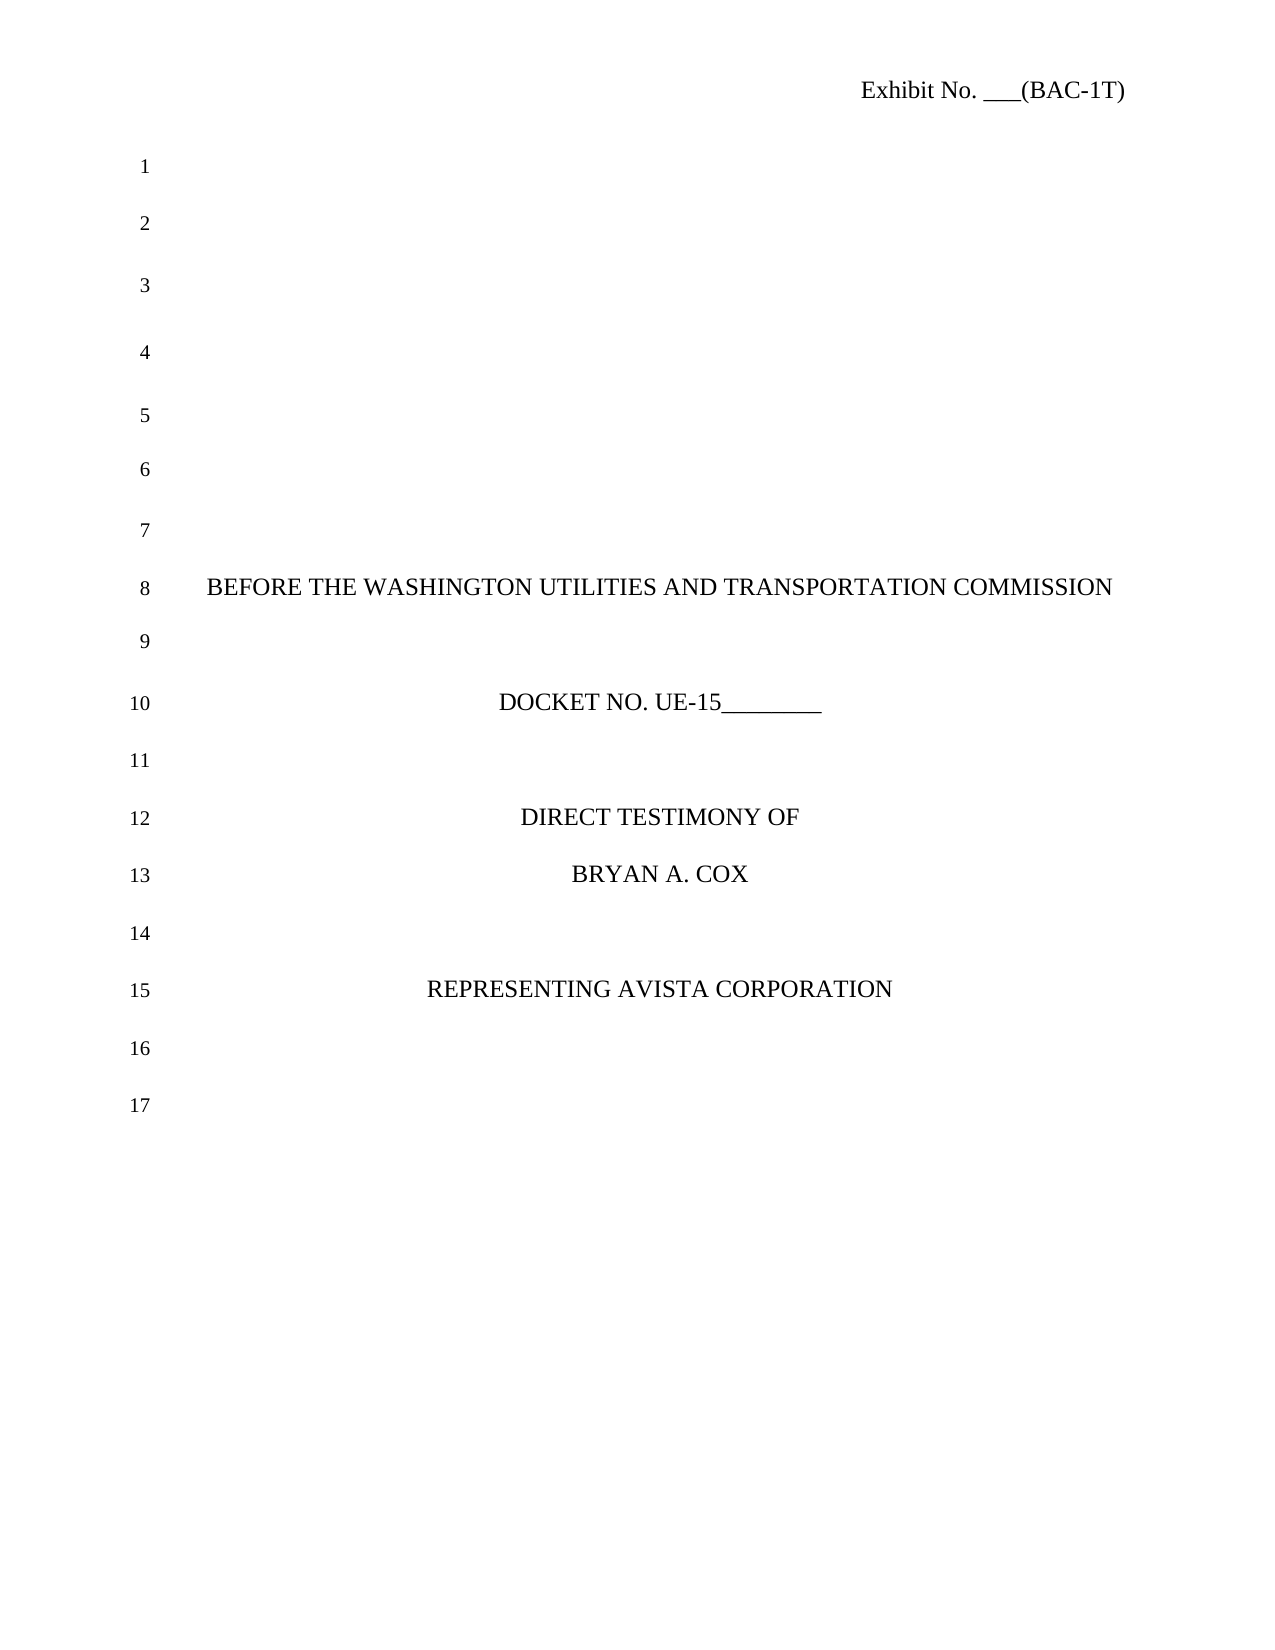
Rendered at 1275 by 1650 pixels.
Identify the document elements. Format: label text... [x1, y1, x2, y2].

text DOCKET NO. UE-15________ [195, 687, 1125, 715]
text DIRECT TESTIMONY OF [195, 802, 1125, 830]
text BRYAN A. COX [195, 859, 1125, 888]
text REPRESENTING AVISTA CORPORATION [195, 974, 1125, 1003]
text BEFORE THE UTILITIES AND TRANSPORTATION COMMISSION [195, 572, 1125, 600]
